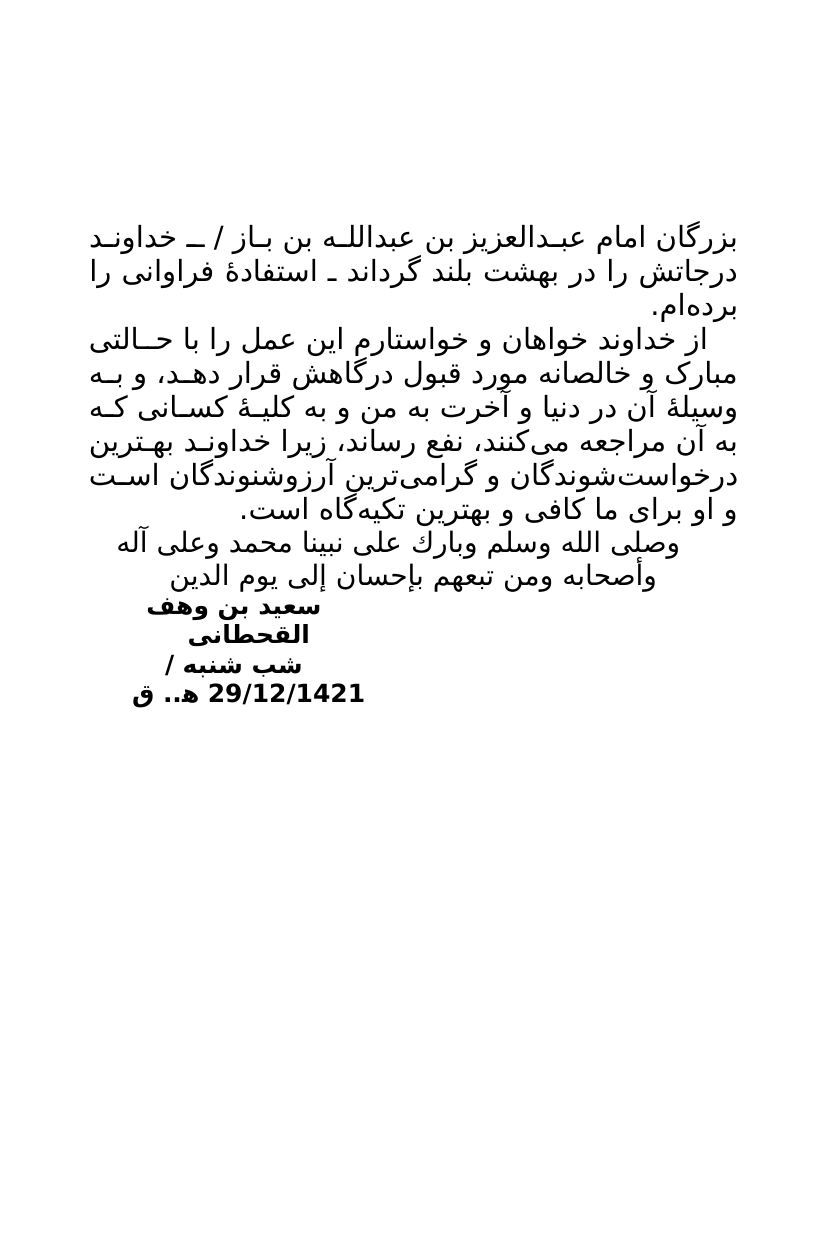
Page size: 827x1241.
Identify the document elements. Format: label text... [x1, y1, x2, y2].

text از خداوند خواهان و خواستارم این عمل را با حالتی مبارک و خالصانه مورد قبول درگاهش قرار دهد، و به وسیلۀ آن در دنیا و آخرت به من و به کلیۀ کسانی که به آن مراجعه می‌کنند، نفع رساند، زیرا خداوند بهترین درخواست‌شوندگان و گرامی‌ترین آرزوشنوندگان است و او برای ما کافی و بهترین تکیه‌گاه است. [89, 322, 738, 526]
text شب شنبه /29/12/1421 ه‍.. ق [89, 650, 408, 708]
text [89, 221, 738, 322]
text سعید بن وهف القحطانی [89, 592, 408, 650]
text وصلی الله وسلم وبارك علی نبينا محمد وعلی آله وأصحابه ومن تبعهم بإحسان إلی يوم الدين [89, 526, 738, 592]
